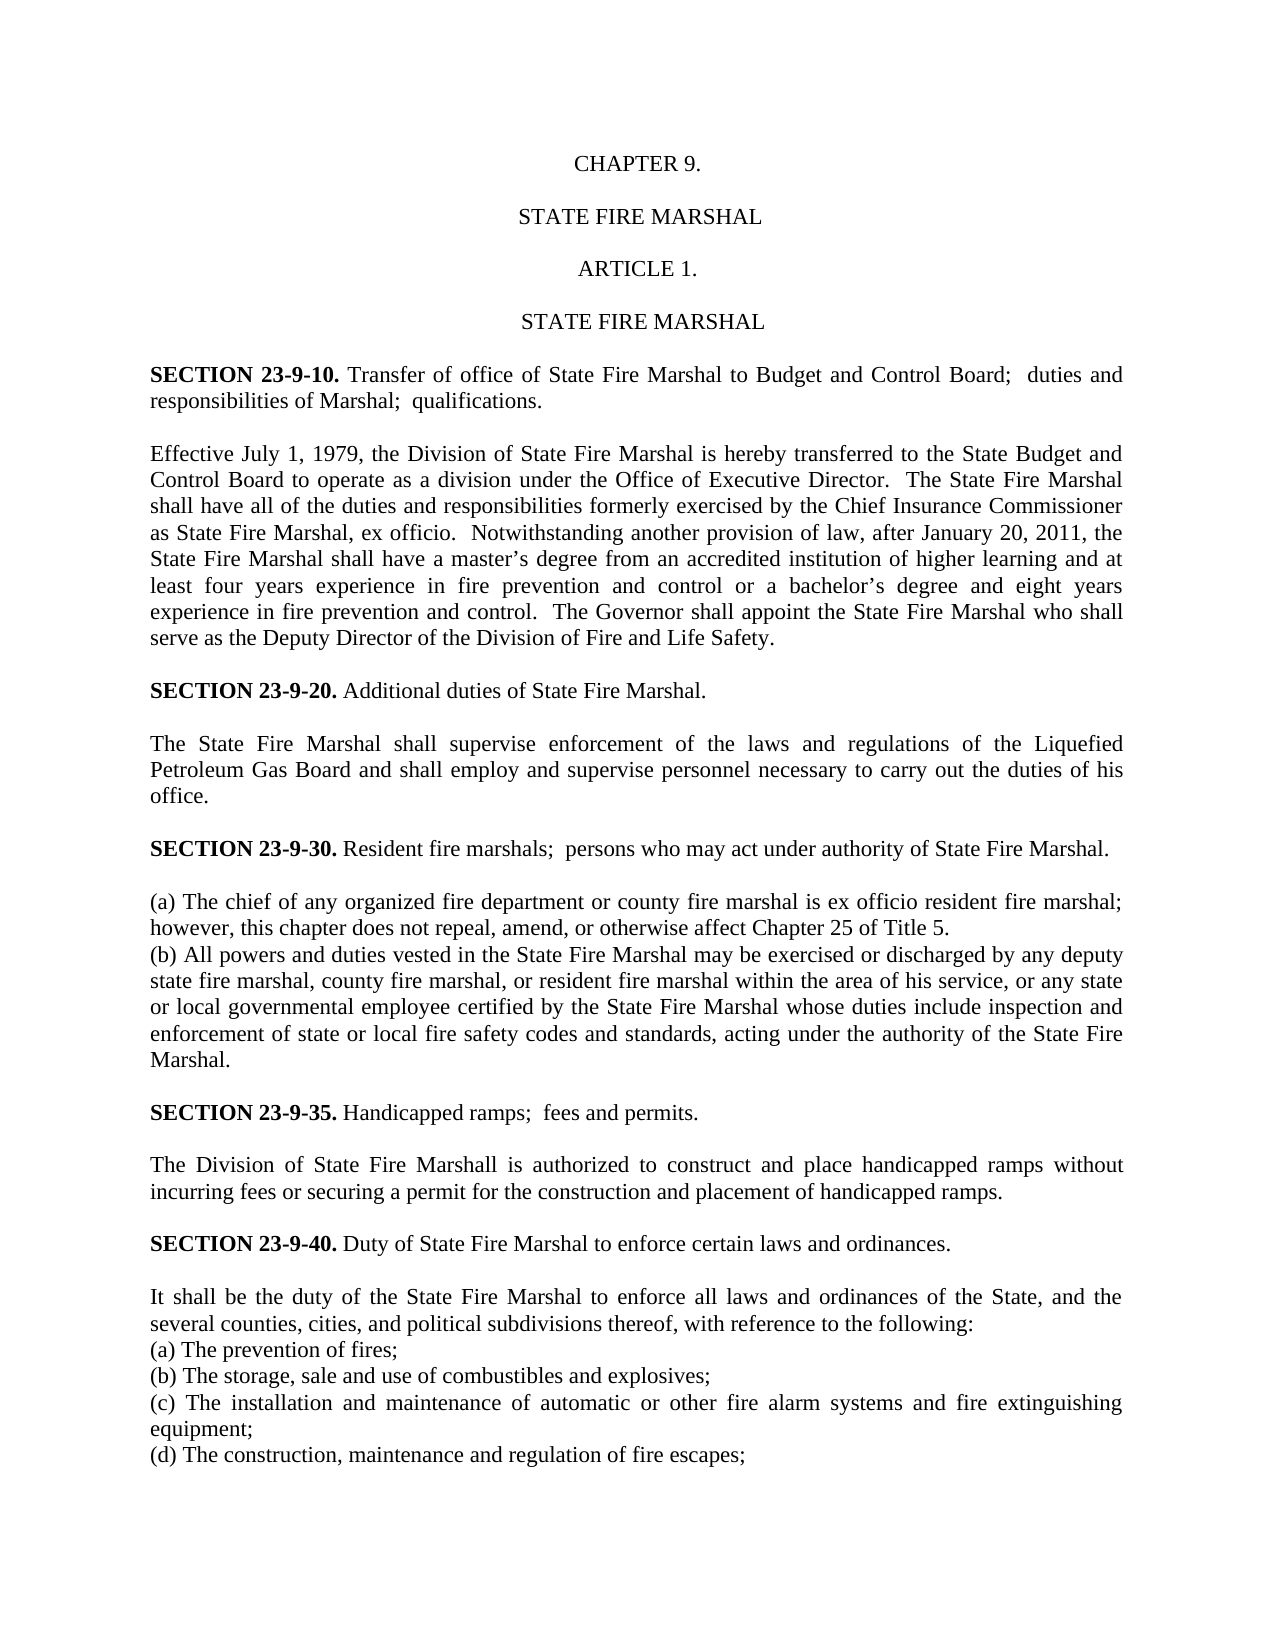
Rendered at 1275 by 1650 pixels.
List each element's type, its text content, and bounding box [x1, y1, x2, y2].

text (d) The construction, maintenance and regulation of fire escapes; [150, 1441, 1125, 1468]
text SECTION 23-9-10. Transfer of office of State Fire Marshal to Budget and Control Board; duties and responsibilities of Marshal; qualifications. [150, 361, 1125, 413]
text SECTION 23-9-35. Handicapped ramps; fees and permits. [150, 1099, 1125, 1125]
text (b) All powers and duties vested in the State Fire Marshal may be exercised or discharged by any deputy state fire marshal, county fire marshal, or resident fire marshal within the area of his service, or any state or local governmental employee certified by the State Fire Marshal whose duties include inspection and enforcement of state or local fire safety codes and standards, acting under the authority of the State Fire Marshal. [150, 941, 1125, 1072]
text CHAPTER 9. [150, 150, 1125, 176]
text (a) The chief of any organized fire department or county fire marshal is ex officio resident fire marshal; however, this chapter does not repeal, amend, or otherwise affect Chapter 25 of Title 5. [150, 888, 1125, 941]
text (b) The storage, sale and use of combustibles and explosives; [150, 1362, 1125, 1389]
text STATE FIRE MARSHAL [150, 308, 1125, 334]
text The State Fire Marshal shall supervise enforcement of the laws and regulations of the Liquefied Petroleum Gas Board and shall employ and supervise personnel necessary to carry out the duties of his office. [150, 730, 1125, 809]
text The Division of State Fire Marshall is authorized to construct and place handicapped ramps without incurring fees or securing a permit for the construction and placement of handicapped ramps. [150, 1151, 1125, 1204]
text SECTION 23-9-40. Duty of State Fire Marshal to enforce certain laws and ordinances. [150, 1231, 1125, 1257]
text Effective July 1, 1979, the Division of State Fire Marshal is hereby transferred to the State Budget and Control Board to operate as a division under the Office of Executive Director. The State Fire Marshal shall have all of the duties and responsibilities formerly exercised by the Chief Insurance Commissioner as State Fire Marshal, ex officio. Notwithstanding another provision of law, after January 20, 2011, the State Fire Marshal shall have a master’s degree from an accredited institution of higher learning and at least four years experience in fire prevention and control or a bachelor’s degree and eight years experience in fire prevention and control. The Governor shall appoint the State Fire Marshal who shall serve as the Deputy Director of the Division of Fire and Life Safety. [150, 440, 1125, 651]
text (c) The installation and maintenance of automatic or other fire alarm systems and fire extinguishing equipment; [150, 1389, 1125, 1441]
text SECTION 23-9-30. Resident fire marshals; persons who may act under authority of State Fire Marshal. [150, 835, 1125, 862]
text It shall be the duty of the State Fire Marshal to enforce all laws and ordinances of the State, and the several counties, cities, and political subdivisions thereof, with reference to the following: [150, 1283, 1125, 1336]
text (a) The prevention of fires; [150, 1336, 1125, 1362]
text SECTION 23-9-20. Additional duties of State Fire Marshal. [150, 677, 1125, 703]
text STATE FIRE MARSHAL [150, 203, 1125, 229]
text ARTICLE 1. [150, 255, 1125, 282]
